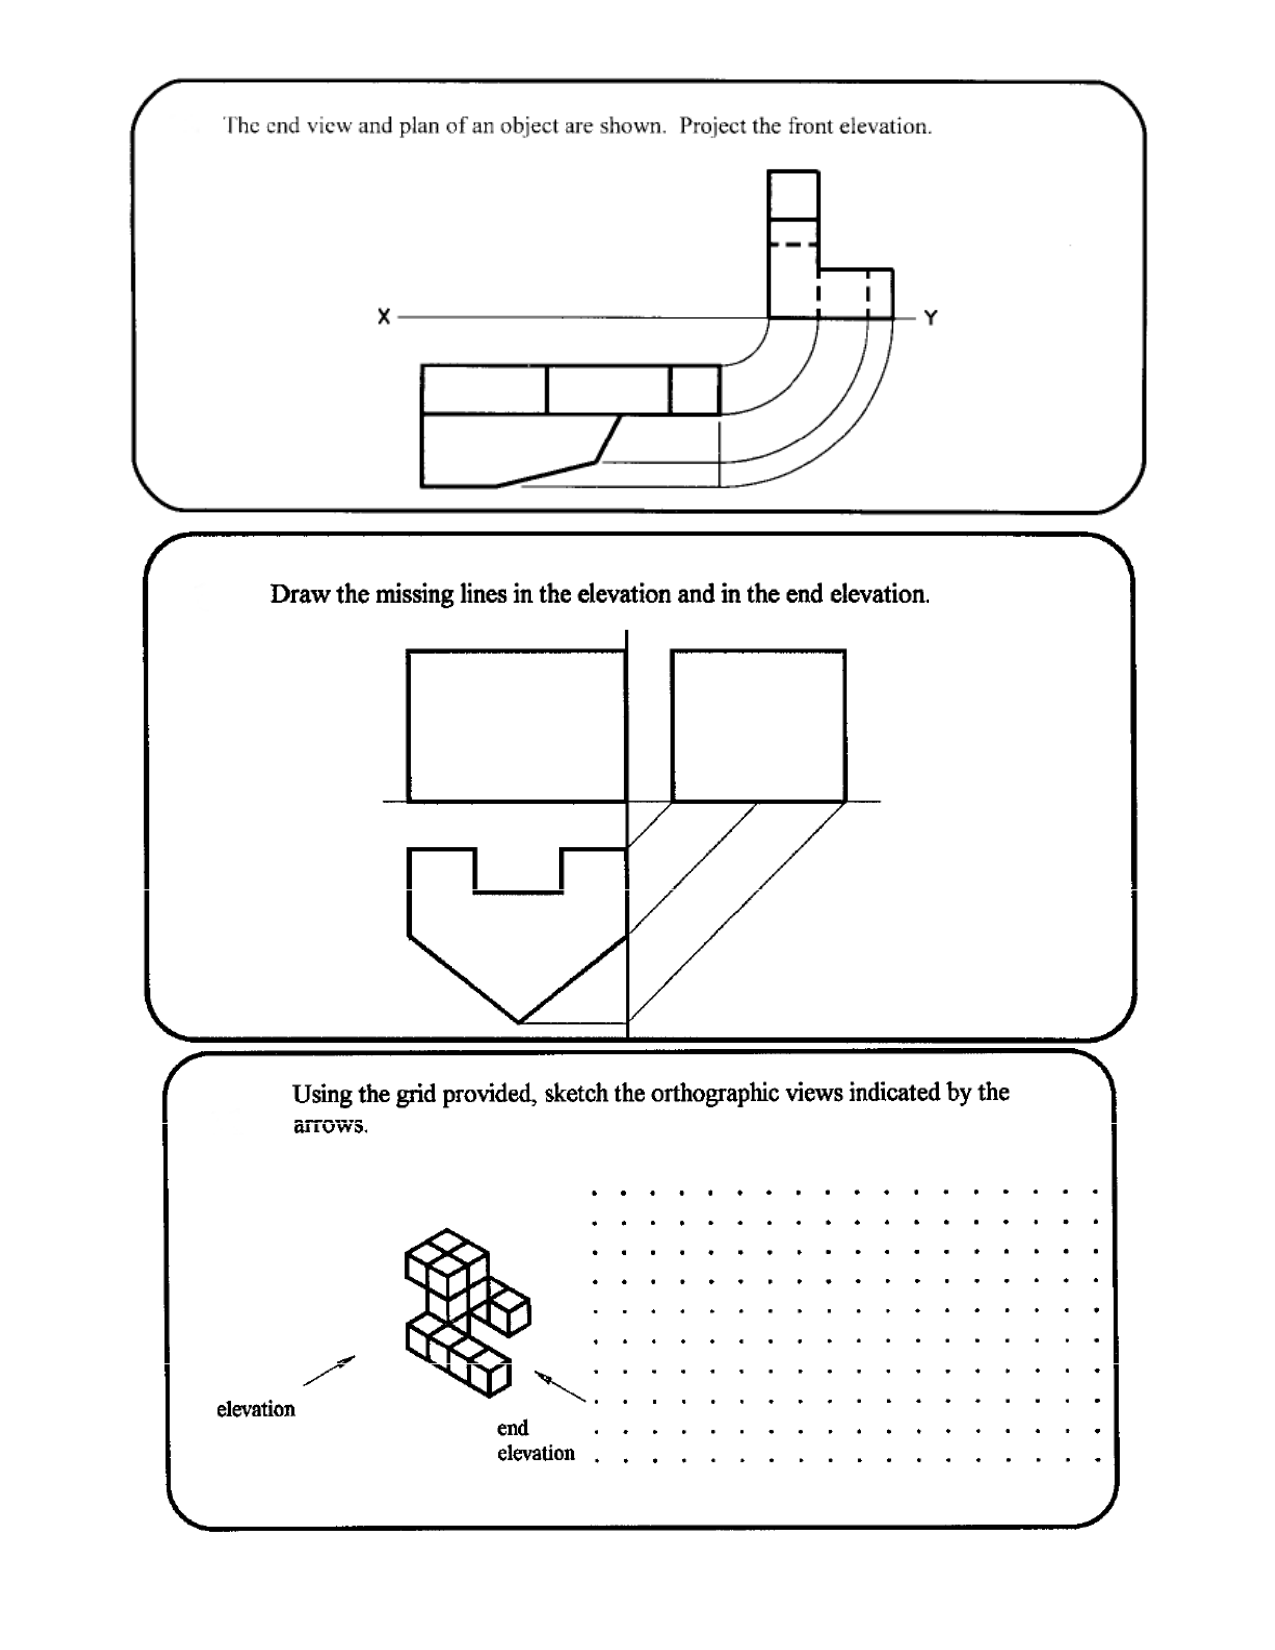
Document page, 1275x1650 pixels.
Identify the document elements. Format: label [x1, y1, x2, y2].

picture [151, 1048, 1124, 1534]
picture [127, 75, 1148, 521]
picture [133, 525, 1142, 1045]
